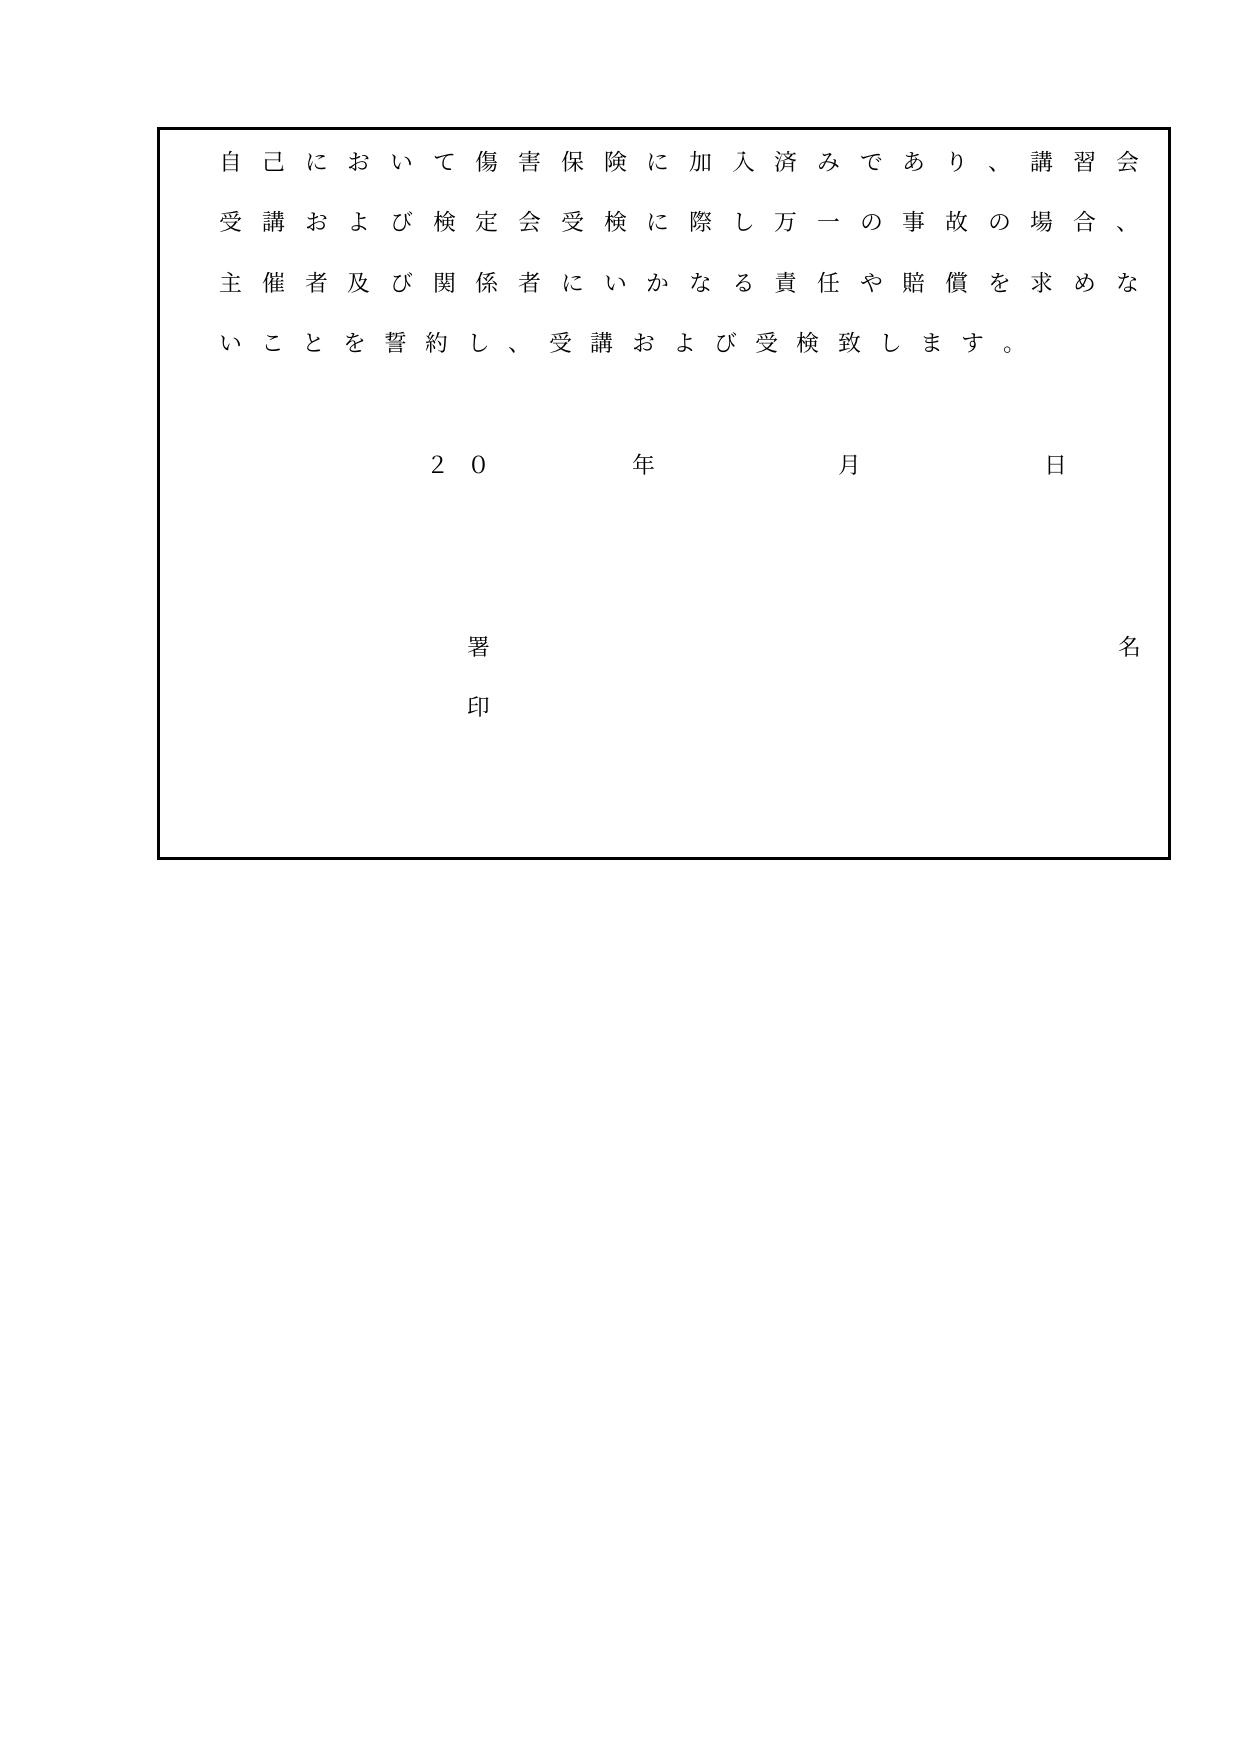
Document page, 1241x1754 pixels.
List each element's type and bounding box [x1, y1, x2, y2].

table_cell [160, 130, 1168, 857]
